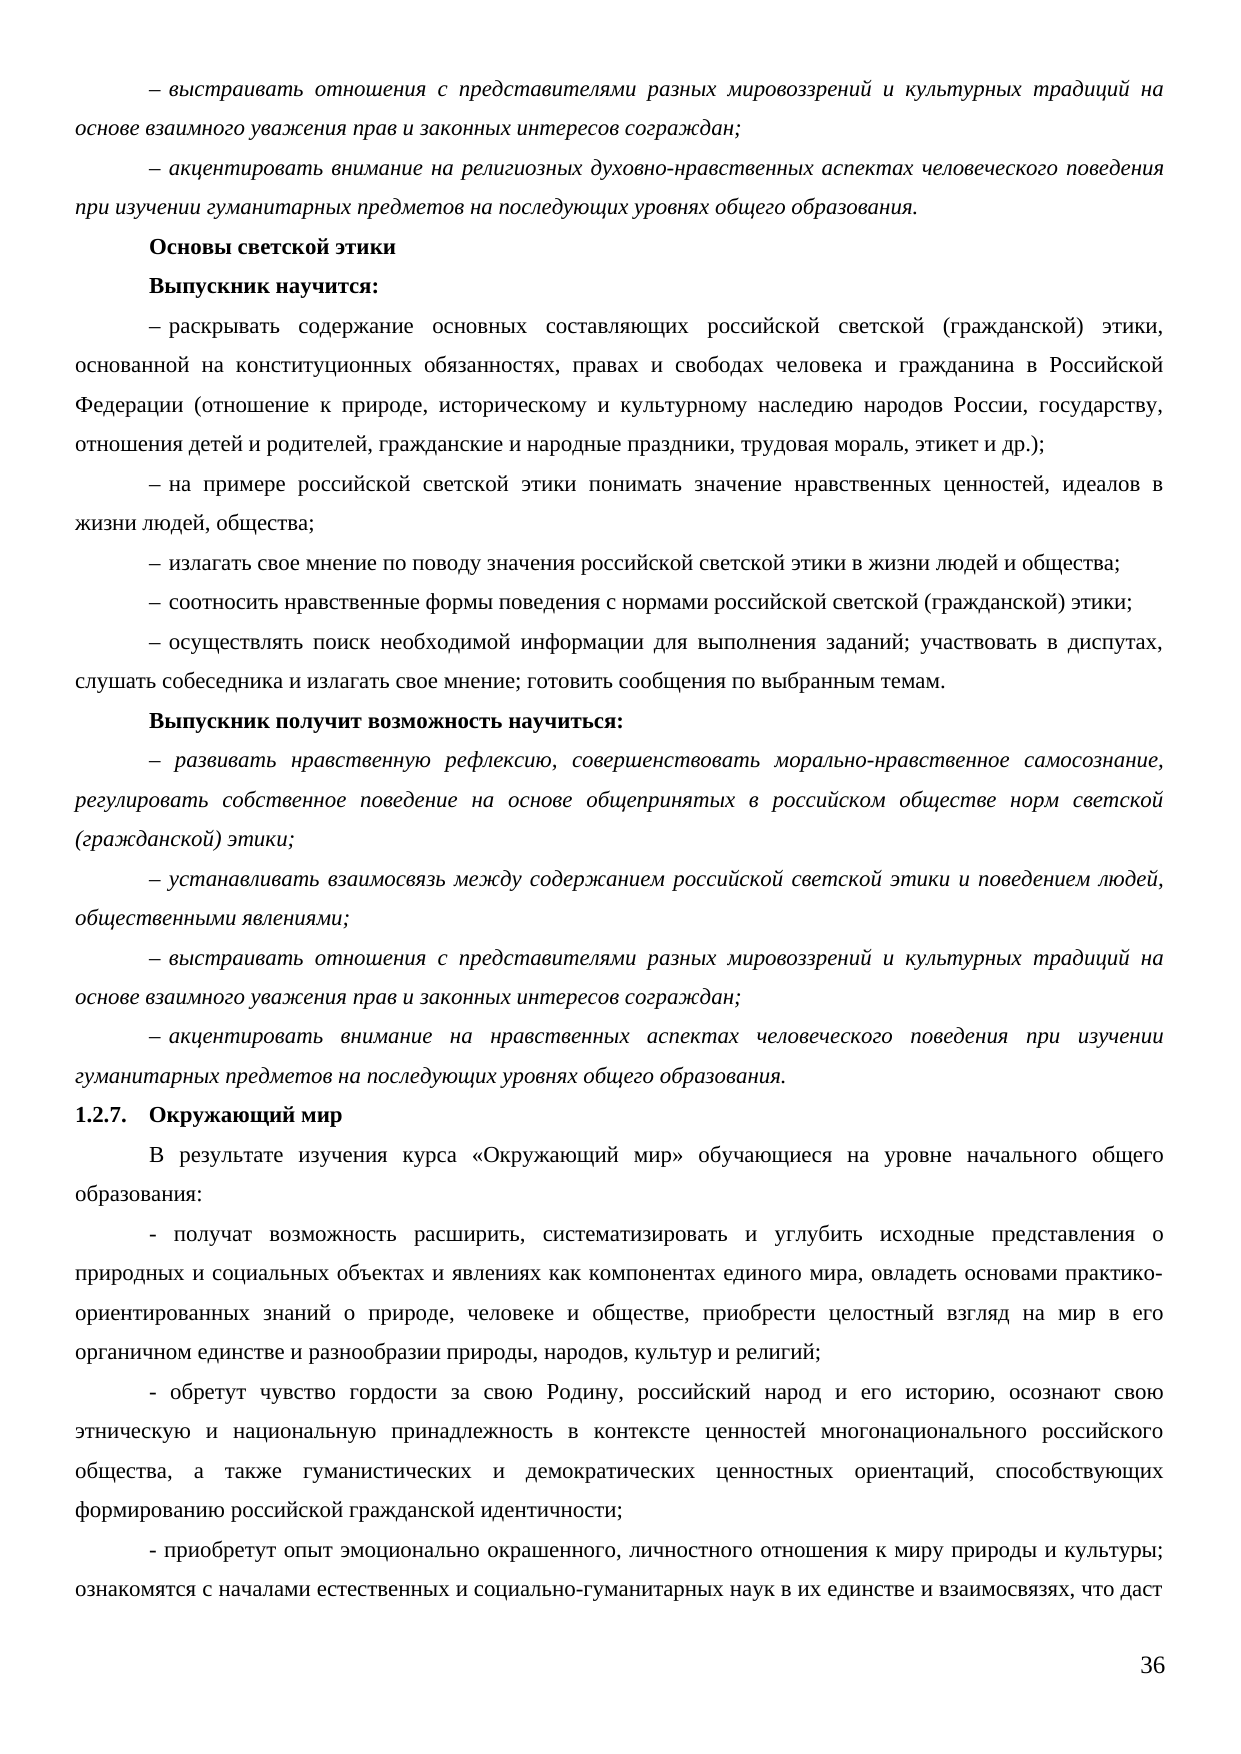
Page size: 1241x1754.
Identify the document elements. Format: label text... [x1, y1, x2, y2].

text – акцентировать внимание на нравственных аспектах человеческого поведения при изучении гуманитарных предметов на последующих уровнях общего образования. [75, 1022, 1165, 1088]
text – устанавливать взаимосвязь между содержанием российской светской этики и поведением людей, общественными явлениями; [75, 864, 1165, 930]
text – выстраивать отношения с представителями разных мировоззрений и культурных традиций на основе взаимного уважения прав и законных интересов сограждан; [75, 943, 1165, 1009]
text Основы светской этики [75, 233, 1165, 259]
text – выстраивать отношения с представителями разных мировоззрений и культурных традиций на основе взаимного уважения прав и законных интересов сограждан; [75, 75, 1165, 141]
text – излагать свое мнение по поводу значения российской светской этики в жизни людей и общества; [75, 549, 1165, 575]
text – акцентировать внимание на религиозных духовно-нравственных аспектах человеческого поведения при изучении гуманитарных предметов на последующих уровнях общего образования. [75, 154, 1165, 220]
text В результате изучения курса «Окружающий мир» обучающиеся на уровне начального общего образования: [75, 1141, 1165, 1207]
text – развивать нравственную рефлексию, совершенствовать морально-нравственное самосознание, регулировать собственное поведение на основе общепринятых в российском обществе норм светской (гражданской) этики; [75, 746, 1165, 851]
text - обретут чувство гордости за свою Родину, российский народ и его историю, осознают свою этническую и национальную принадлежность в контексте ценностей многонационального российского общества, а также гуманистических и демократических ценностных ориентаций, способствующих формированию российской гражданской идентичности; [75, 1378, 1165, 1523]
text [75, 1536, 1165, 1602]
text – осуществлять поиск необходимой информации для выполнения заданий; участвовать в диспутах, слушать собеседника и излагать свое мнение; готовить сообщения по выбранным темам. [75, 628, 1165, 693]
text Выпускник научится: [75, 272, 1165, 299]
text – на примере российской светской этики понимать значение нравственных ценностей, идеалов в жизни людей, общества; [75, 470, 1165, 536]
text – раскрывать содержание основных составляющих российской светской (гражданской) этики, основанной на конституционных обязанностях, правах и свободах человека и гражданина в Российской Федерации (отношение к природе, историческому и культурному наследию народов России, государству, отношения детей и родителей, гражданские и народные праздники, трудовая мораль, этикет и др.); [75, 312, 1165, 457]
text Выпускник получит возможность научиться: [75, 707, 1165, 733]
text – соотносить нравственные формы поведения с нормами российской светской (гражданской) этики; [75, 588, 1165, 614]
subtitle Окружающий мир [75, 1101, 1165, 1128]
text - получат возможность расширить, систематизировать и углубить исходные представления о природных и социальных объектах и явлениях как компонентах единого мира, овладеть основами практико-ориентированных знаний о природе, человеке и обществе, приобрести целостный взгляд на мир в его органичном единстве и разнообразии природы, народов, культур и религий; [75, 1220, 1165, 1365]
